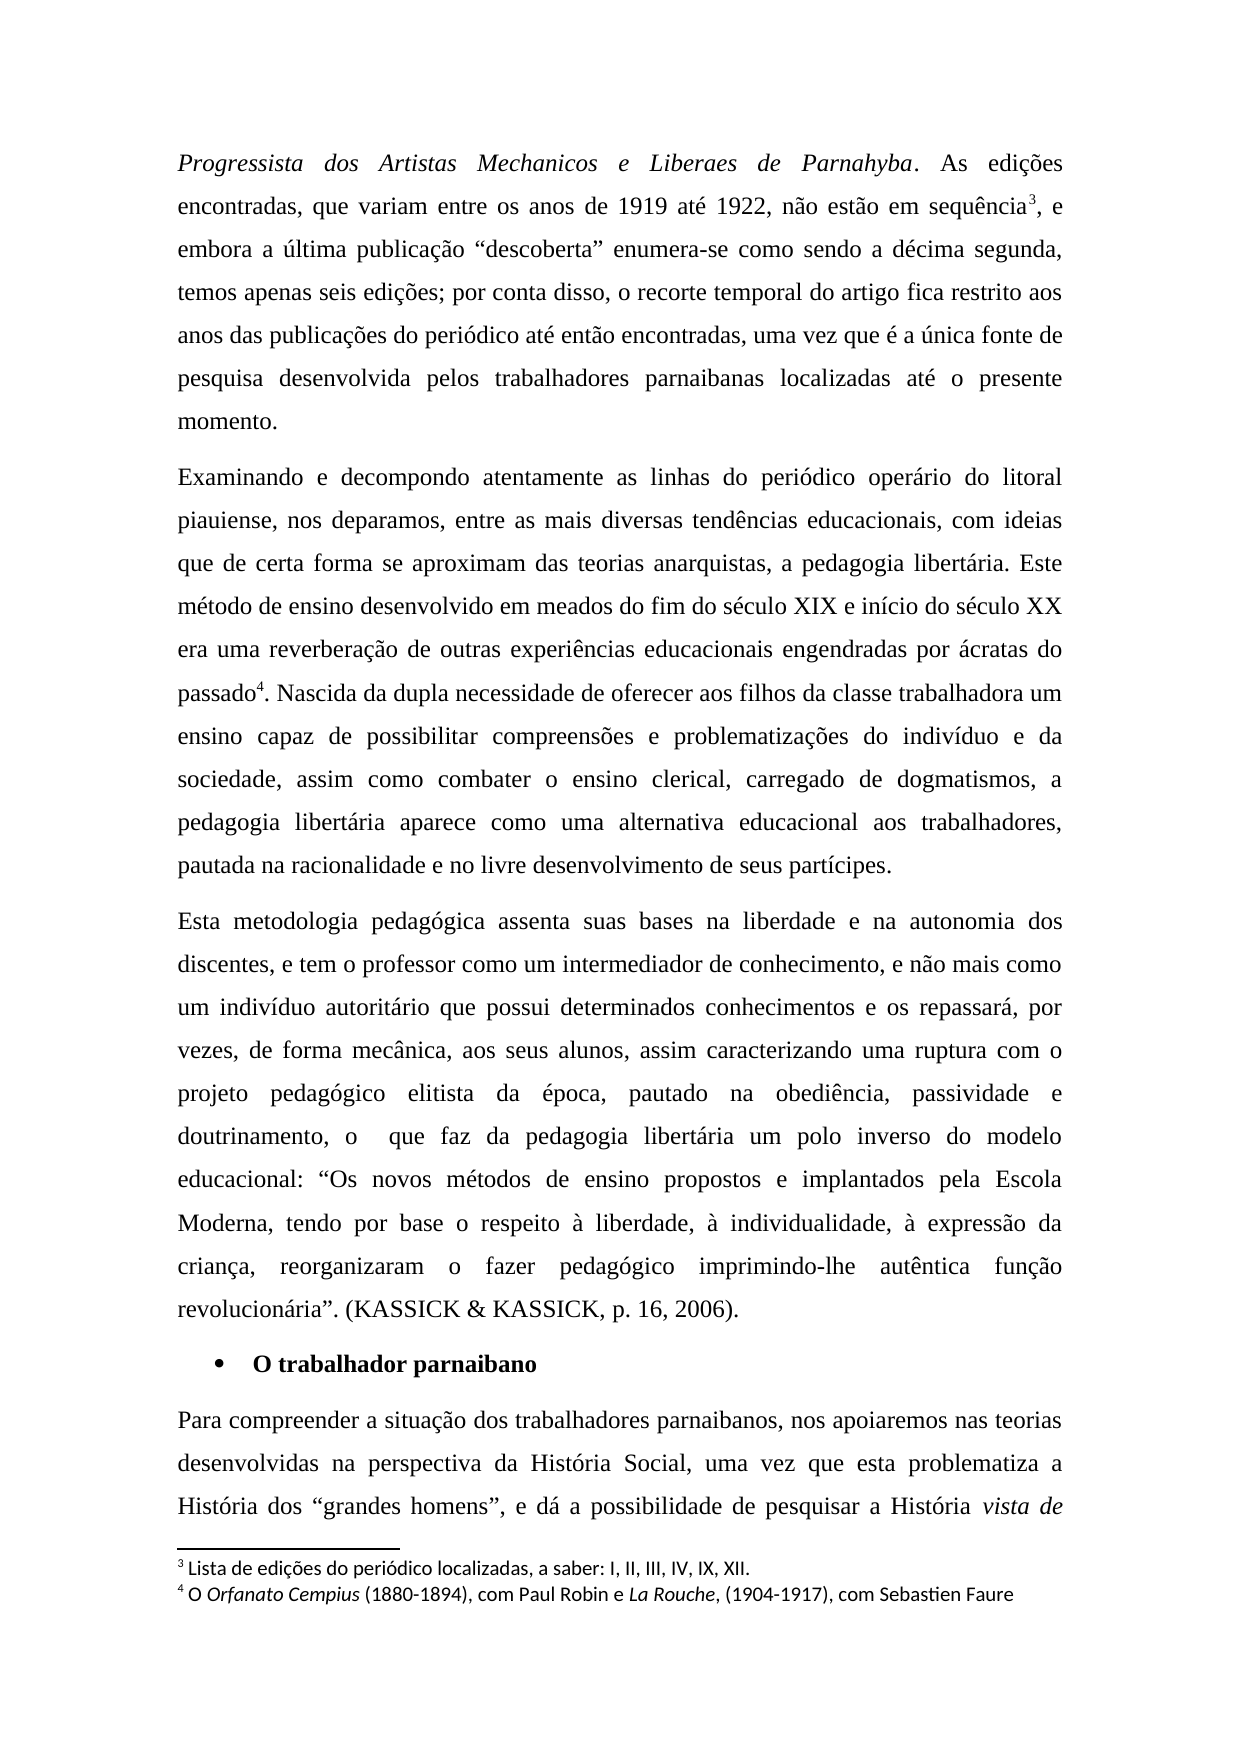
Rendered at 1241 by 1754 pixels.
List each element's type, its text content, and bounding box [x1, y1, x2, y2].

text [177, 1405, 1063, 1520]
text Examinando e decompondo atentamente as linhas do periódico operário do litoral piauiense, nos deparamos, entre as mais diversas tendências educacionais, com ideias que de certa forma se aproximam das teorias anarquistas, a pedagogia libertária. Este método de ensino desenvolvido em meados do fim do século XIX e início do século XX era uma reverberação de outras experiências educacionais engendradas por ácratas do passado. Nascida da dupla necessidade de oferecer aos filhos da classe trabalhadora um ensino capaz de possibilitar compreensões e problematizações do indivíduo e da sociedade, assim como combater o ensino clerical, carregado de dogmatismos, a pedagogia libertária aparece como uma alternativa educacional aos trabalhadores, pautada na racionalidade e no livre desenvolvimento de seus partícipes. [177, 462, 1063, 879]
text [177, 148, 1063, 435]
list O trabalhador parnaibano [215, 1349, 1063, 1378]
text Esta metodologia pedagógica assenta suas bases na liberdade e na autonomia dos discentes, e tem o professor como um intermediador de conhecimento, e não mais como um indivíduo autoritário que possui determinados conhecimentos e os repassará, por vezes, de forma mecânica, aos seus alunos, assim caracterizando uma ruptura com o projeto pedagógico elitista da época, pautado na obediência, passividade e doutrinamento, o que faz da pedagogia libertária um polo inverso do modelo educacional: “Os novos métodos de ensino propostos e implantados pela Escola Moderna, tendo por base o respeito à liberdade, à individualidade, à expressão da criança, reorganizaram o fazer pedagógico imprimindo-lhe autêntica função revolucionária”. (KASSICK & KASSICK, p. 16, 2006). [177, 906, 1063, 1323]
